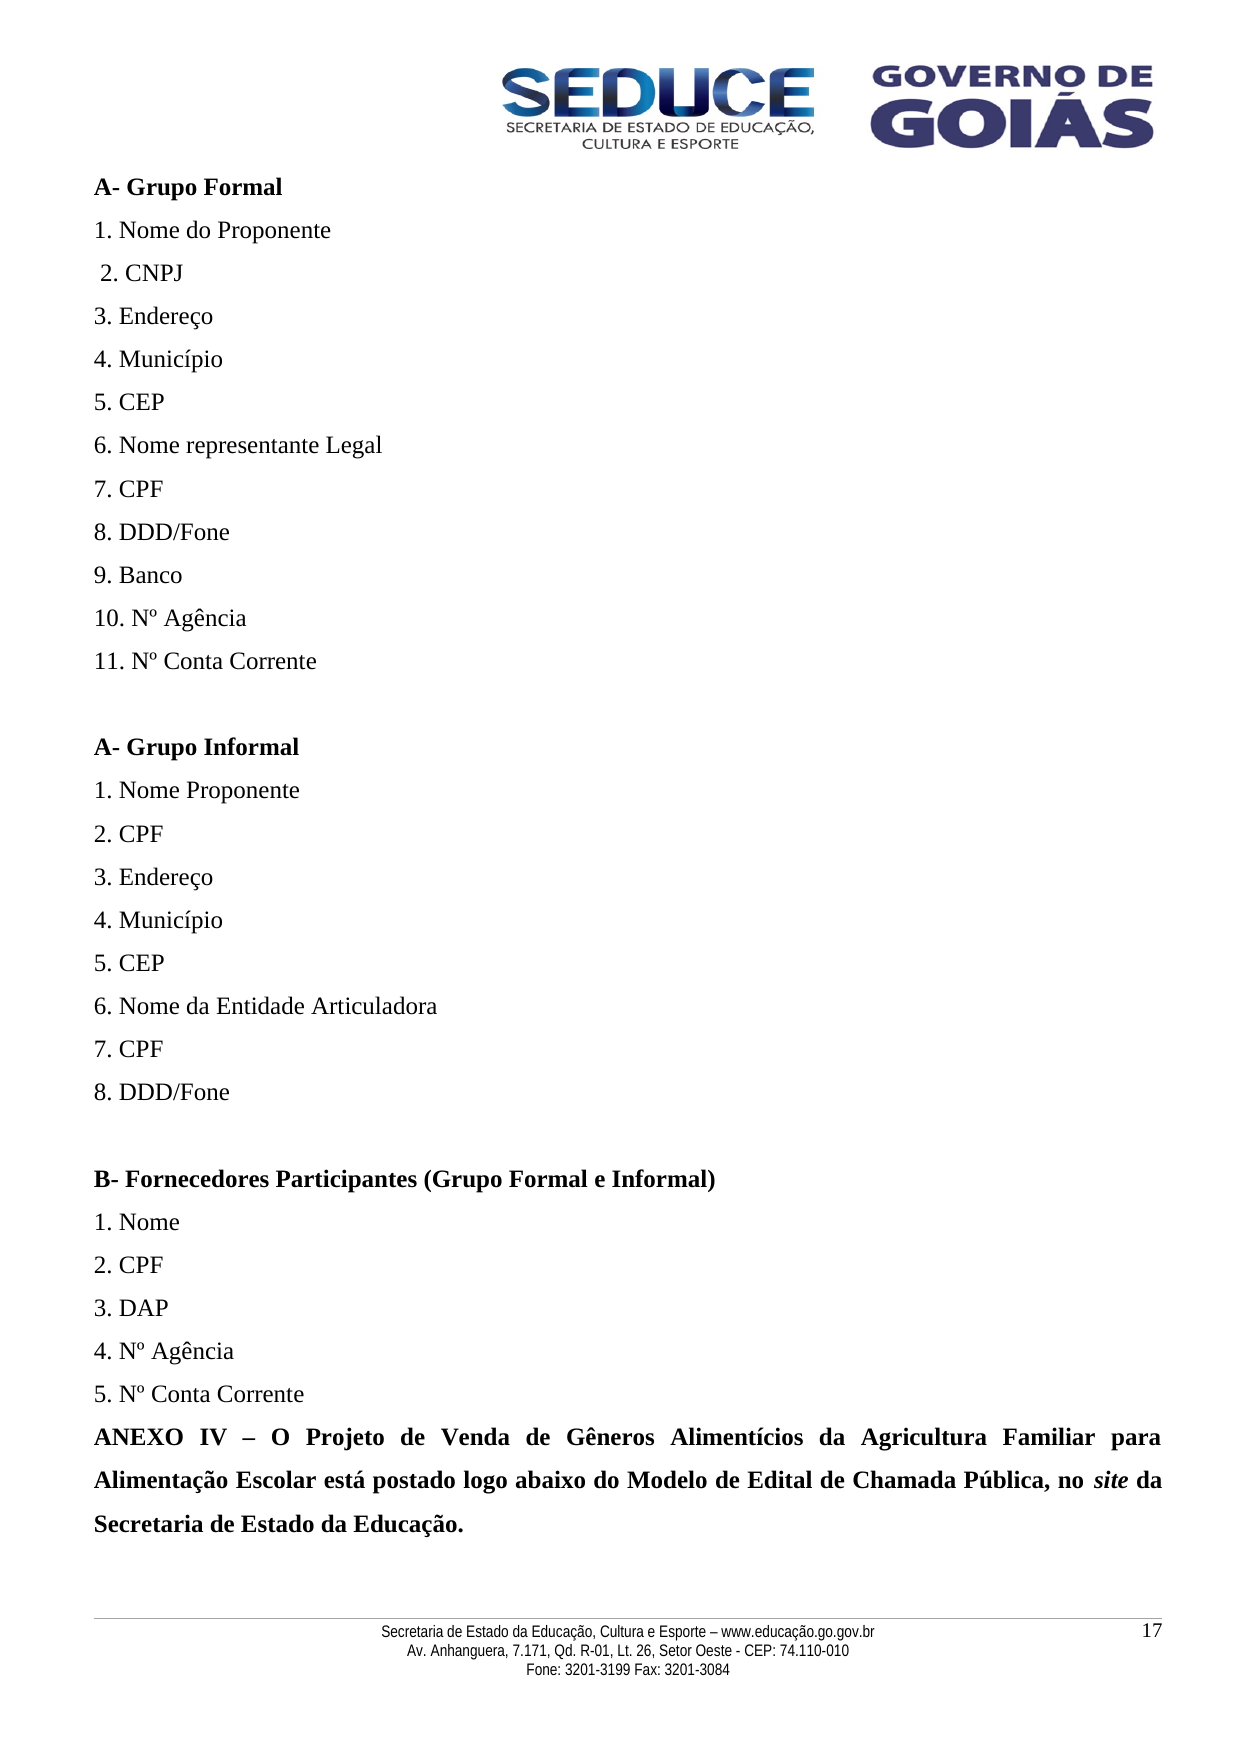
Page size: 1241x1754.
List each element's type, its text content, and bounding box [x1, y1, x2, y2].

text 3. DAP [94, 1293, 1162, 1322]
text 11. Nº Conta Corrente [94, 646, 1162, 675]
text 1. Nome do Proponente [94, 215, 1162, 244]
text 9. Banco [94, 560, 1162, 589]
text 8. DDD/Fone [94, 517, 1162, 546]
text 7. CPF [94, 1034, 1162, 1063]
text 3. Endereço [94, 862, 1162, 891]
text 5. Nº Conta Corrente [94, 1379, 1162, 1408]
picture [501, 59, 1163, 158]
text 6. Nome representante Legal [94, 431, 1162, 459]
text ANEXO IV – O Projeto de Venda de Gêneros Alimentícios da Agricultura Familiar para Alimentação Escolar está postado logo abaixo do Modelo de Edital de Chamada Pública, no site da Secretaria de Estado da Educação. [94, 1422, 1162, 1537]
text 7. CPF [94, 474, 1162, 502]
text 2. CNPJ [94, 258, 1162, 287]
text 8. DDD/Fone [94, 1077, 1162, 1106]
text 2. CPF [94, 819, 1162, 847]
text 6. Nome da Entidade Articuladora [94, 991, 1162, 1020]
text 1. Nome [94, 1207, 1162, 1236]
text 5. CEP [94, 387, 1162, 416]
text 4. Município [94, 344, 1162, 373]
text 4. Município [94, 905, 1162, 934]
text A- Grupo Formal [94, 172, 1162, 201]
text B- Fornecedores Participantes (Grupo Formal e Informal) [94, 1164, 1162, 1192]
text 5. CEP [94, 948, 1162, 977]
text A- Grupo Informal [94, 732, 1162, 761]
text 3. Endereço [94, 301, 1162, 330]
text 1. Nome Proponente [94, 776, 1162, 804]
text 10. Nº Agência [94, 603, 1162, 632]
text 2. CPF [94, 1250, 1162, 1279]
text 4. Nº Agência [94, 1336, 1162, 1365]
